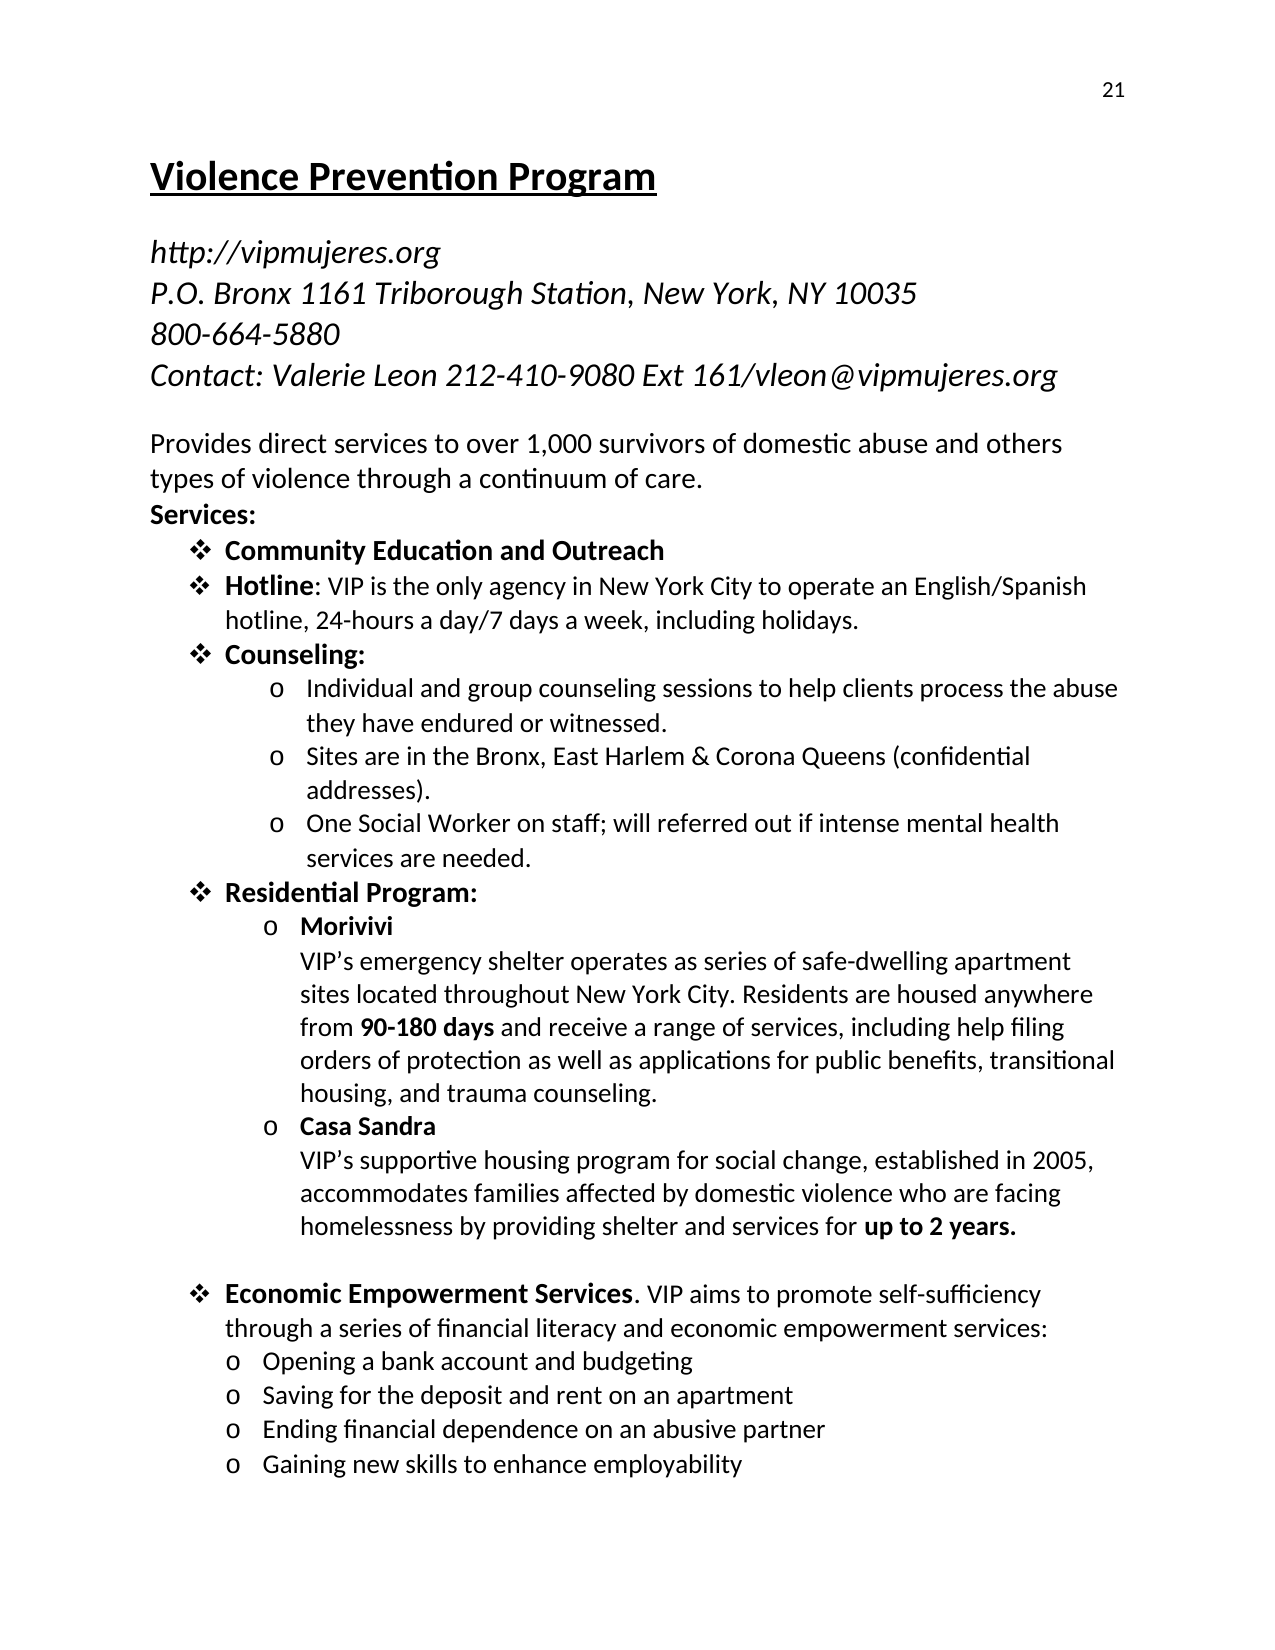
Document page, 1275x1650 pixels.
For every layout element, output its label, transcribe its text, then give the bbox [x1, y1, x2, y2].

text P.O. Bronx 1161 Triborough Station, New York, NY 10035 [150, 272, 1125, 313]
text 800-664-5880 [150, 313, 1125, 353]
list Gaining new skills to enhance employability [225, 1447, 1125, 1481]
list Saving for the deposit and rent on an apartment [225, 1378, 1125, 1413]
text http://vipmujeres.org [150, 231, 1125, 272]
list One Social Worker on staff; will referred out if intense mental health services are needed. [269, 806, 1125, 874]
list Community Education and Outreach [187, 532, 1125, 567]
text Contact: Valerie Leon 212-410-9080 Ext 161/vleon@vipmujeres.org [150, 353, 1125, 394]
list Casa Sandra VIP’s supportive housing program for social change, established in 2005, accommodates families affected by domestic violence who are facing homelessness by providing shelter and services for up to 2 years. [262, 1109, 1125, 1242]
text Violence Prevention Program [150, 150, 1125, 201]
list Ending financial dependence on an abusive partner [225, 1413, 1125, 1447]
list Individual and group counseling sessions to help clients process the abuse they have endured or witnessed. [269, 672, 1125, 739]
list Counseling: [187, 636, 1125, 672]
list Morivivi VIP’s emergency shelter operates as series of safe-dwelling apartment sites located throughout New York City. Residents are housed anywhere from 90-180 days and receive a range of services, including help filing orders of protection as well as applications for public benefits, transitional housing, and trauma counseling. [262, 909, 1125, 1109]
list Sites are in the Bronx, East Harlem & Corona Queens (confidential addresses). [269, 739, 1125, 806]
list Hotline: VIP is the only agency in New York City to operate an English/Spanish hotline, 24-hours a day/7 days a week, including holidays. [187, 567, 1125, 636]
list Economic Empowerment Services. VIP aims to promote self-sufficiency through a series of financial literacy and economic empowerment services: [187, 1275, 1125, 1344]
text Provides direct services to over 1,000 survivors of domestic abuse and others types of violence through a continuum of care. [150, 425, 1125, 496]
list Opening a bank account and budgeting [225, 1344, 1125, 1378]
text Services: [150, 496, 1125, 532]
list Residential Program: [187, 874, 1125, 909]
